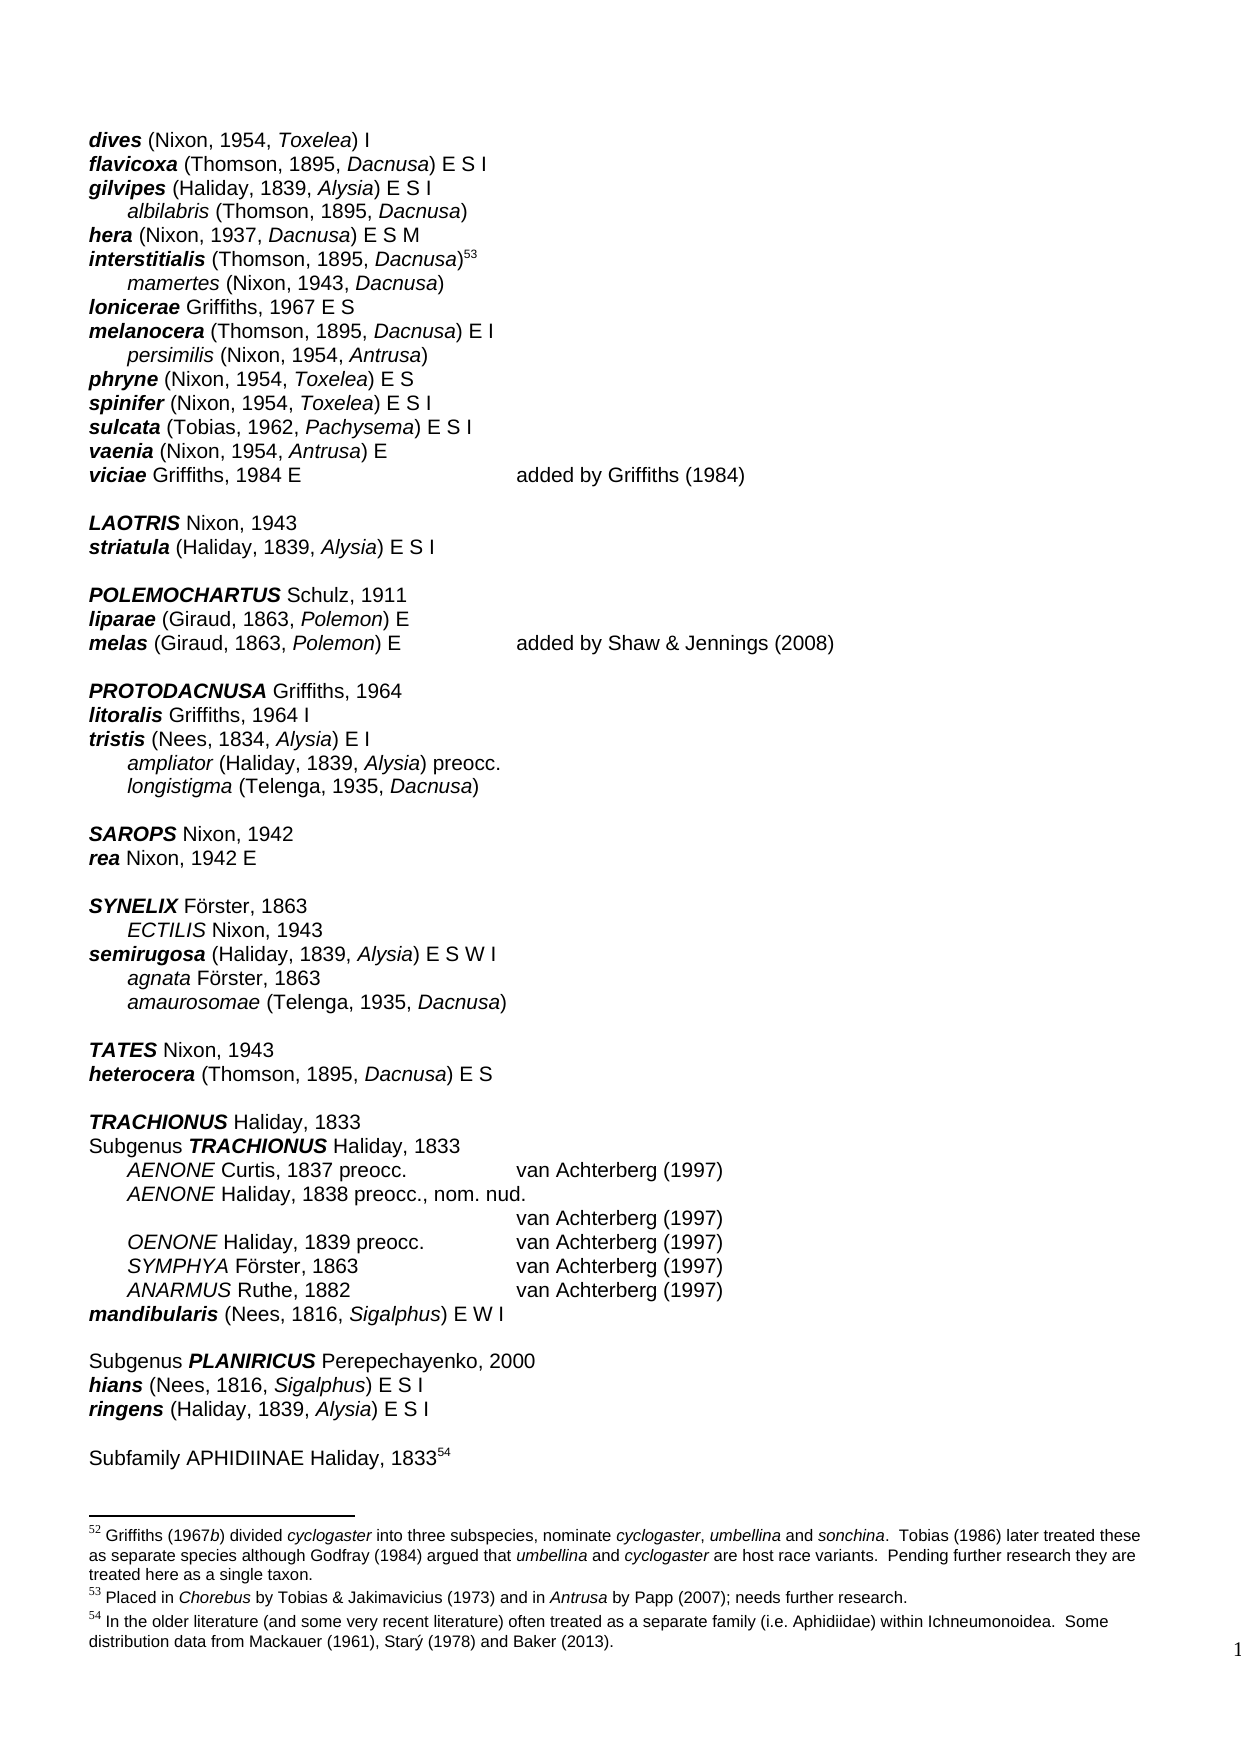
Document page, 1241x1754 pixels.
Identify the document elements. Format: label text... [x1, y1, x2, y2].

text Polemochartus Schulz, 1911 [89, 583, 1152, 607]
text striatula (Haliday, 1839, Alysia) E S I [89, 535, 1152, 559]
text hera (Nixon, 1937, Dacnusa) E S M [89, 223, 1152, 247]
text liparae (Giraud, 1863, Polemon) E [89, 607, 1152, 631]
text Subfamily aPHIDIINAE Haliday, 1833 [89, 1445, 1152, 1469]
text semirugosa (Haliday, 1839, Alysia) E S W I [89, 942, 1152, 966]
text phryne (Nixon, 1954, Toxelea) E S [89, 367, 1152, 391]
text ECTILIS Nixon, 1943 [89, 918, 1152, 942]
text van Achterberg (1997) [89, 1206, 1152, 1229]
text trachionus Haliday, 1833 [89, 1110, 1152, 1134]
text ampliator (Haliday, 1839, Alysia) preocc. [89, 750, 1152, 774]
text amaurosomae (Telenga, 1935, Dacnusa) [89, 990, 1152, 1014]
text Subgenus trachionus Haliday, 1833 [89, 1134, 1152, 1158]
text melas (Giraud, 1863, Polemon) E added by Shaw & Jennings (2008) [89, 631, 1152, 654]
text Subgenus Planiricus Perepechayenko, 2000 [89, 1349, 1152, 1373]
text rea Nixon, 1942 E [89, 846, 1152, 870]
text sulcata (Tobias, 1962, Pachysema) E S I [89, 415, 1152, 439]
text mandibularis (Nees, 1816, Sigalphus) E W I [89, 1301, 1152, 1325]
text vaenia (Nixon, 1954, Antrusa) E [89, 439, 1152, 463]
text Synelix Förster, 1863 [89, 894, 1152, 918]
text AENONE Haliday, 1838 preocc., nom. nud. [89, 1182, 1152, 1206]
text persimilis (Nixon, 1954, Antrusa) [89, 343, 1152, 367]
text litoralis Griffiths, 1964 I [89, 702, 1152, 726]
text Protodacnusa Griffiths, 1964 [89, 678, 1152, 702]
text Tates Nixon, 1943 [89, 1038, 1152, 1062]
text Sarops Nixon, 1942 [89, 822, 1152, 846]
text agnata Förster, 1863 [89, 966, 1152, 990]
text OENONE Haliday, 1839 preocc. van Achterberg (1997) [89, 1229, 1152, 1253]
text Symphya Förster, 1863 van Achterberg (1997) [89, 1253, 1152, 1277]
text ANARMUS Ruthe, 1882 van Achterberg (1997) [89, 1277, 1152, 1301]
text spinifer (Nixon, 1954, Toxelea) E S I [89, 391, 1152, 415]
text lonicerae Griffiths, 1967 E S [89, 295, 1152, 319]
text albilabris (Thomson, 1895, Dacnusa) [89, 199, 1152, 223]
text AENONE Curtis, 1837 preocc. van Achterberg (1997) [89, 1158, 1152, 1182]
text viciae Griffiths, 1984 E added by Griffiths (1984) [89, 463, 1152, 487]
text mamertes (Nixon, 1943, Dacnusa) [89, 271, 1152, 295]
text hians (Nees, 1816, Sigalphus) E S I [89, 1373, 1152, 1397]
text gilvipes (Haliday, 1839, Alysia) E S I [89, 175, 1152, 199]
text longistigma (Telenga, 1935, Dacnusa) [89, 774, 1152, 798]
text heterocera (Thomson, 1895, Dacnusa) E S [89, 1062, 1152, 1086]
text ringens (Haliday, 1839, Alysia) E S I [89, 1397, 1152, 1421]
text Laotris Nixon, 1943 [89, 511, 1152, 535]
text interstitialis (Thomson, 1895, Dacnusa) [89, 247, 1152, 271]
text dives (Nixon, 1954, Toxelea) I [89, 127, 1152, 151]
text tristis (Nees, 1834, Alysia) E I [89, 726, 1152, 750]
text flavicoxa (Thomson, 1895, Dacnusa) E S I [89, 151, 1152, 175]
text melanocera (Thomson, 1895, Dacnusa) E I [89, 319, 1152, 343]
